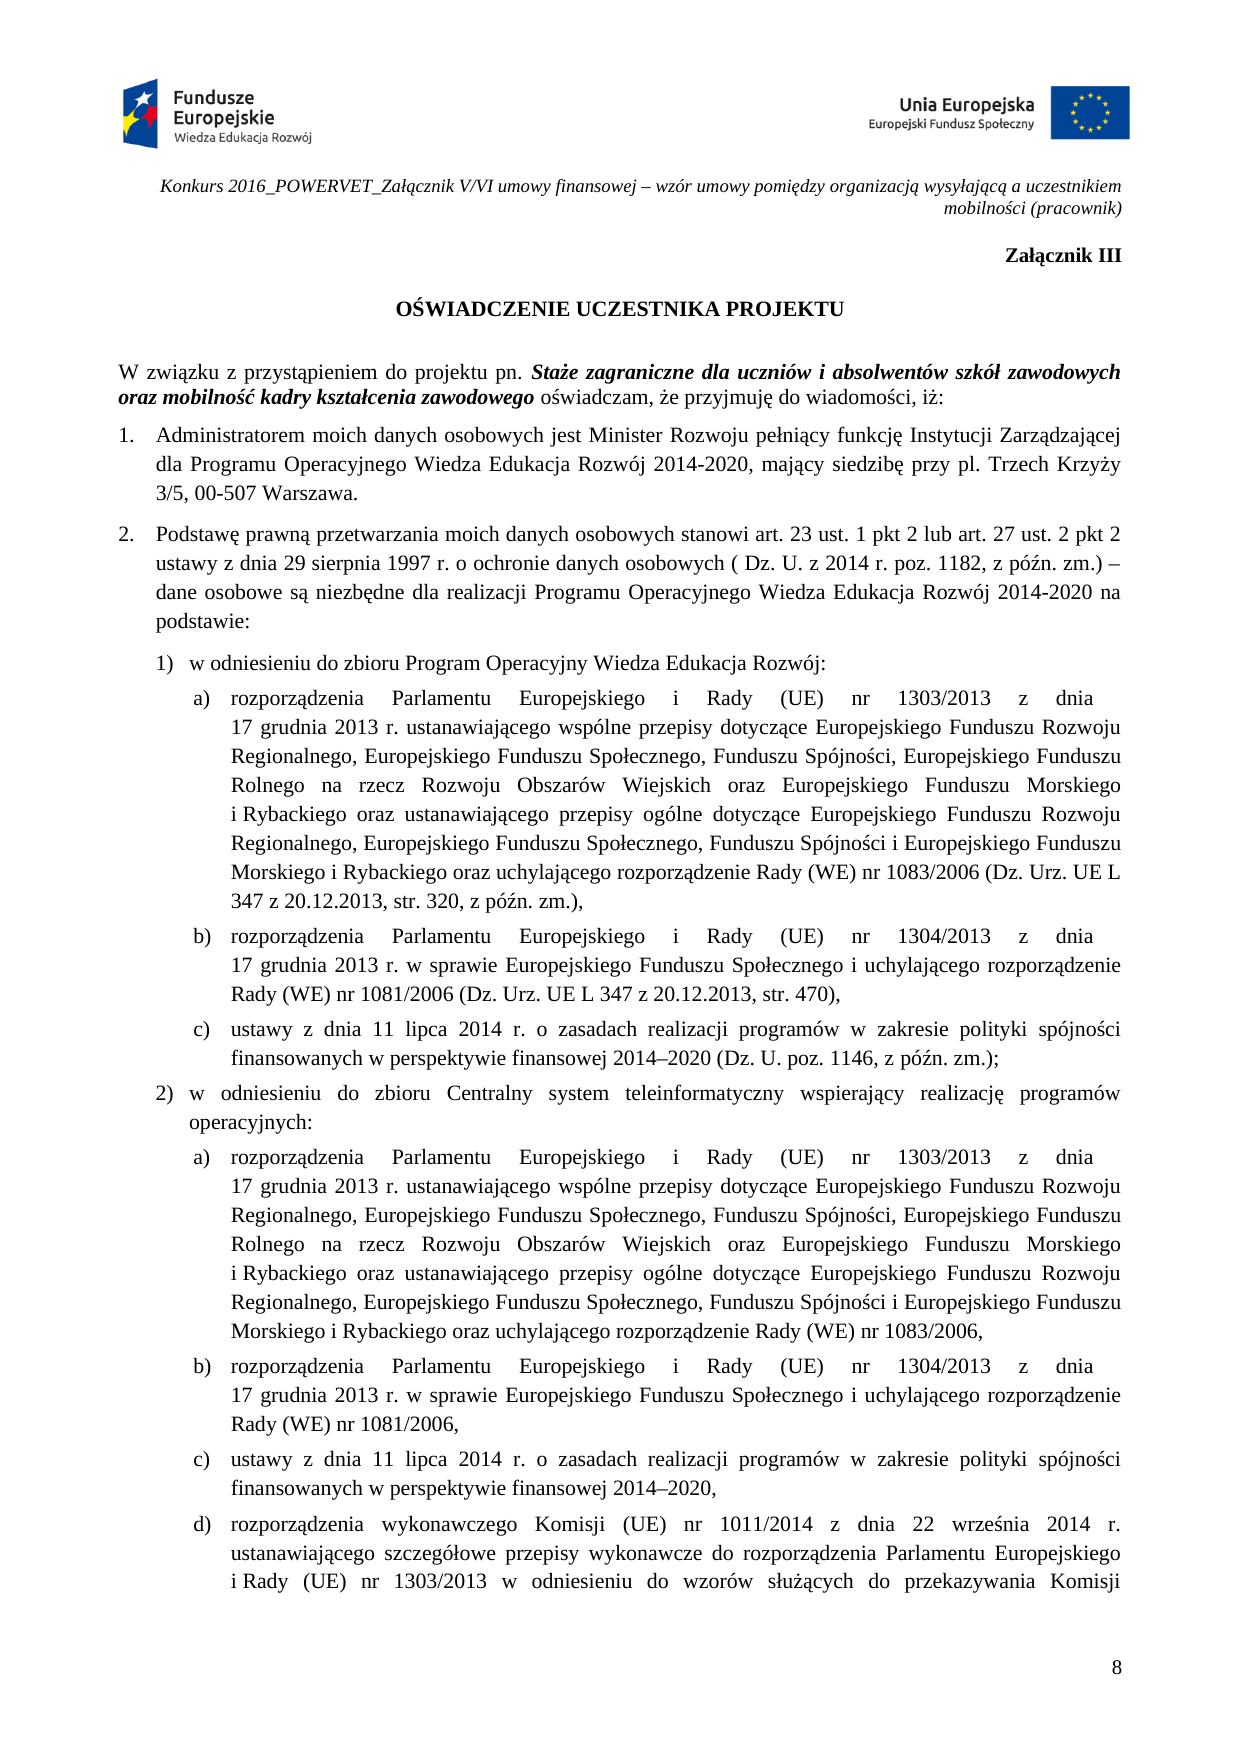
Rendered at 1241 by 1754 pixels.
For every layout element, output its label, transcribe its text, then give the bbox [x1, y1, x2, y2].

text Załącznik III [118, 243, 1122, 267]
text OŚWIADCZENIE UCZESTNIKA PROJEKTU [118, 296, 1122, 321]
list ustawy z dnia 11 lipca 2014 r. o zasadach realizacji programów w zakresie polityki spójności finansowanych w perspektywie finansowej 2014–2020, [193, 1446, 1122, 1501]
list ustawy z dnia 11 lipca 2014 r. o zasadach realizacji programów w zakresie polityki spójności finansowanych w perspektywie finansowej 2014–2020 (Dz. U. poz. 1146, z późn. zm.); [193, 1016, 1122, 1070]
list w odniesieniu do zbioru Centralny system teleinformatyczny wspierający realizację programów operacyjnych: [155, 1080, 1122, 1134]
list Podstawę prawną przetwarzania moich danych osobowych stanowi art. 23 ust. 1 pkt 2 lub art. 27 ust. 2 pkt 2 ustawy z dnia 29 sierpnia 1997 r. o ochronie danych osobowych ( Dz. U. z 2014 r. poz. 1182, z późn. zm.) – dane osobowe są niezbędne dla realizacji Programu Operacyjnego Wiedza Edukacja Rozwój 2014-2020 na podstawie: [118, 521, 1122, 633]
list rozporządzenia Parlamentu Europejskiego i Rady (UE) nr 1304/2013 z dnia 17 grudnia 2013 r. w sprawie Europejskiego Funduszu Społecznego i uchylającego rozporządzenie Rady (WE) nr 1081/2006, [193, 1353, 1122, 1436]
text W związku z przystąpieniem do projektu pn. Staże zagraniczne dla uczniów i absolwentów szkół zawodowych oraz mobilność kadry kształcenia zawodowego oświadczam, że przyjmuję do wiadomości, iż: [118, 359, 1122, 409]
list rozporządzenia Parlamentu Europejskiego i Rady (UE) nr 1303/2013 z dnia 17 grudnia 2013 r. ustanawiającego wspólne przepisy dotyczące Europejskiego Funduszu Rozwoju Regionalnego, Europejskiego Funduszu Społecznego, Funduszu Spójności, Europejskiego Funduszu Rolnego na rzecz Rozwoju Obszarów Wiejskich oraz Europejskiego Funduszu Morskiego i Rybackiego oraz ustanawiającego przepisy ogólne dotyczące Europejskiego Funduszu Rozwoju Regionalnego, Europejskiego Funduszu Społecznego, Funduszu Spójności i Europejskiego Funduszu Morskiego i Rybackiego oraz uchylającego rozporządzenie Rady (WE) nr 1083/2006 (Dz. Urz. UE L 347 z 20.12.2013, str. 320, z późn. zm.), [193, 685, 1122, 913]
list Administratorem moich danych osobowych jest Minister Rozwoju pełniący funkcję Instytucji Zarządzającej dla Programu Operacyjnego Wiedza Edukacja Rozwój 2014-2020, mający siedzibę przy pl. Trzech Krzyży 3/5, 00-507 Warszawa. [118, 422, 1122, 505]
list rozporządzenia Parlamentu Europejskiego i Rady (UE) nr 1303/2013 z dnia 17 grudnia 2013 r. ustanawiającego wspólne przepisy dotyczące Europejskiego Funduszu Rozwoju Regionalnego, Europejskiego Funduszu Społecznego, Funduszu Spójności, Europejskiego Funduszu Rolnego na rzecz Rozwoju Obszarów Wiejskich oraz Europejskiego Funduszu Morskiego i Rybackiego oraz ustanawiającego przepisy ogólne dotyczące Europejskiego Funduszu Rozwoju Regionalnego, Europejskiego Funduszu Społecznego, Funduszu Spójności i Europejskiego Funduszu Morskiego i Rybackiego oraz uchylającego rozporządzenie Rady (WE) nr 1083/2006, [193, 1144, 1122, 1343]
picture [851, 68, 1147, 157]
picture [104, 61, 329, 167]
list w odniesieniu do zbioru Program Operacyjny Wiedza Edukacja Rozwój: [155, 650, 1122, 675]
list rozporządzenia Parlamentu Europejskiego i Rady (UE) nr 1304/2013 z dnia 17 grudnia 2013 r. w sprawie Europejskiego Funduszu Społecznego i uchylającego rozporządzenie Rady (WE) nr 1081/2006 (Dz. Urz. UE L 347 z 20.12.2013, str. 470), [193, 923, 1122, 1006]
